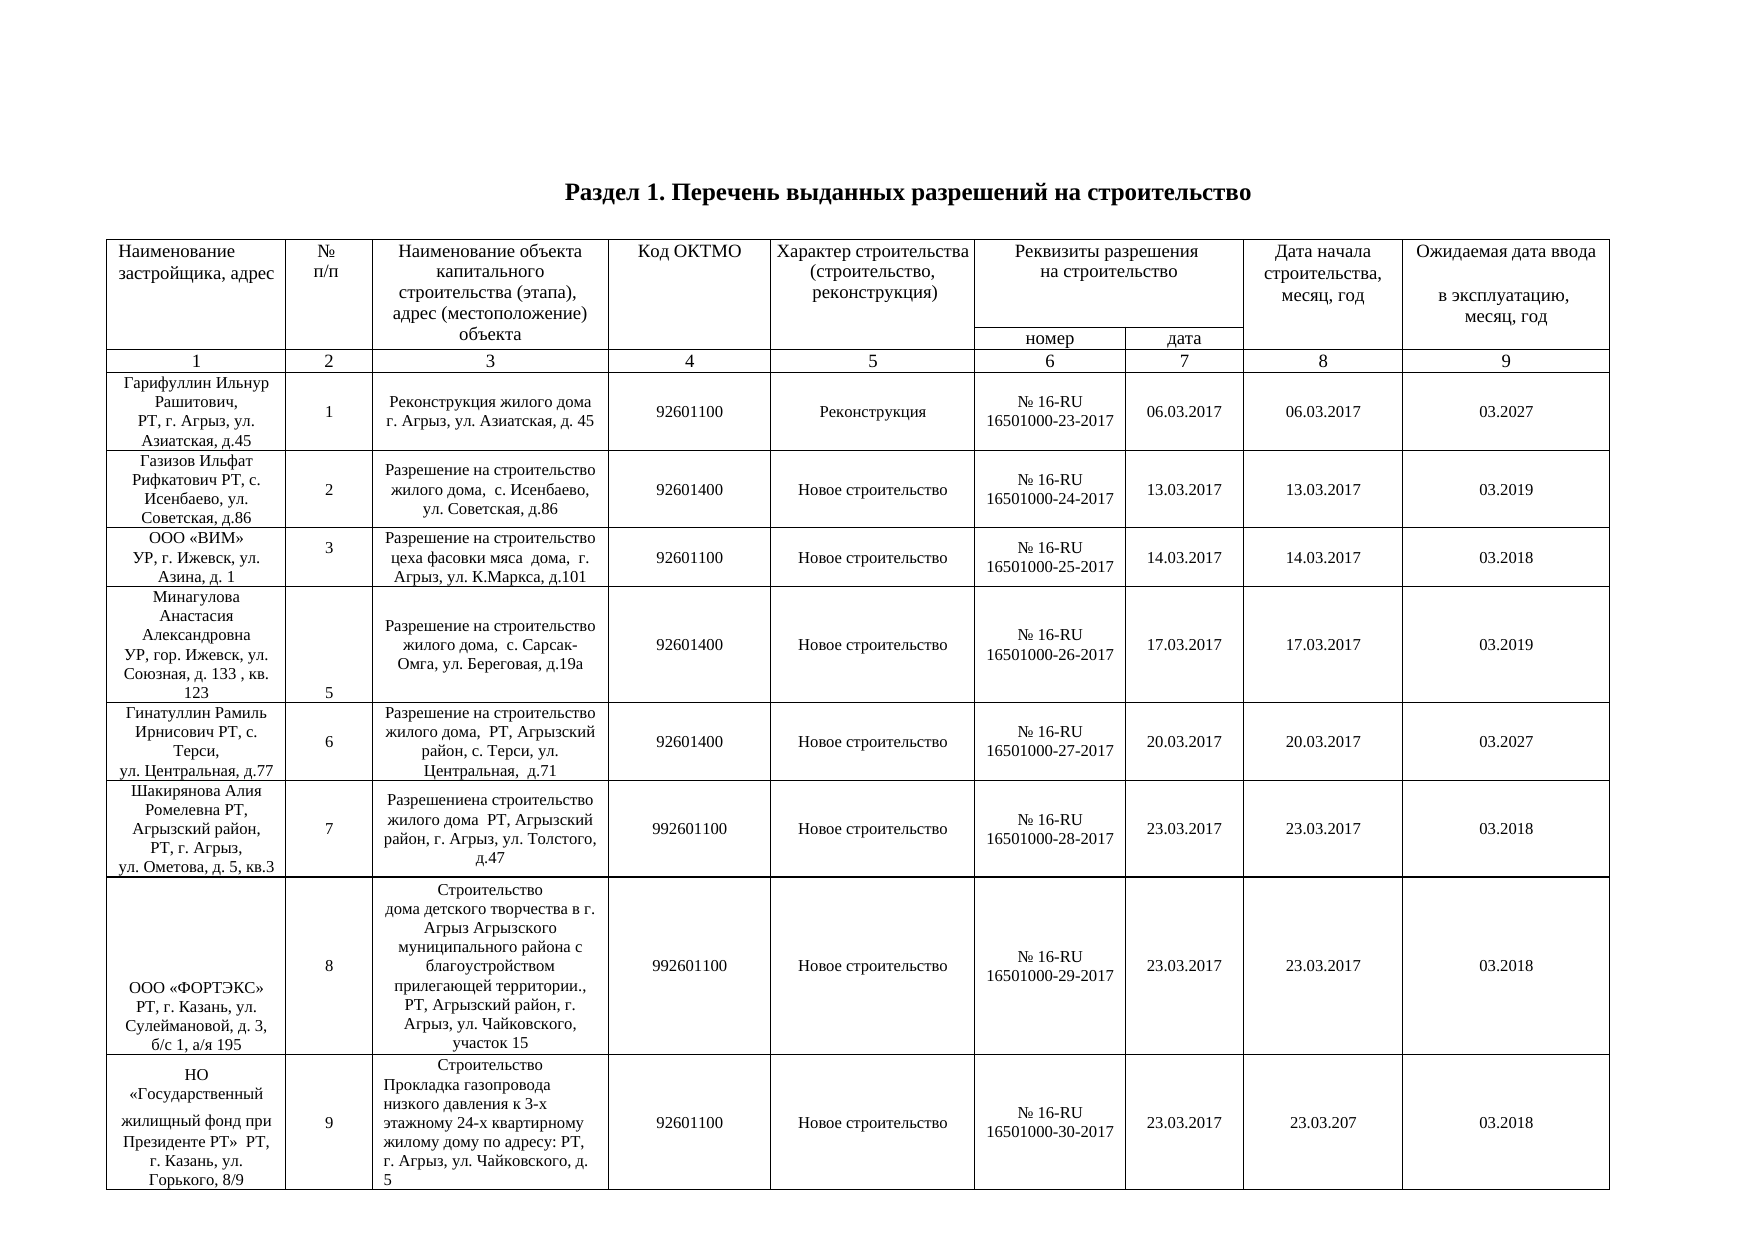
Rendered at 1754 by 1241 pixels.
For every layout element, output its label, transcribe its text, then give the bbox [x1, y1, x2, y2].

table_cell 9 [1403, 350, 1609, 372]
table_cell 03.2018 [1403, 781, 1609, 876]
table_cell 23.03.2017 [1126, 878, 1243, 1054]
table_cell 5 [286, 587, 372, 702]
table_cell 92601100 [609, 528, 770, 586]
table_cell Минагулова Анастасия Александровна УР, гор. Ижевск, ул. Союзная, д. 133 , кв. 123 [107, 587, 285, 702]
table_cell Гарифуллин Ильнур Рашитович, РТ, г. Агрыз, ул. Азиатская, д.45 [107, 373, 285, 449]
table_cell 8 [286, 878, 372, 1054]
table_cell Разрешение на строительство жилого дома, с. Исенбаево, ул. Советская, д.86 [373, 451, 608, 527]
table_cell 4 [609, 350, 770, 372]
table_cell № 16-RU 16501000-26-2017 [975, 587, 1125, 702]
table_cell ООО «ВИМ» УР, г. Ижевск, ул. Азина, д. 1 [107, 528, 285, 586]
table_cell 13.03.2017 [1244, 451, 1402, 527]
table_cell Новое строительство [771, 703, 974, 779]
table_cell 3 [373, 350, 608, 372]
table_cell Новое строительство [771, 878, 974, 1054]
table_cell 3 [286, 528, 372, 586]
table_cell 23.03.2017 [1126, 1055, 1243, 1189]
table_header Дата начала строительства, месяц, год [1244, 240, 1402, 327]
table_cell ООО «ФОРТЭКС» РТ, г. Казань, ул. Сулеймановой, д. 3, б/с 1, а/я 195 [107, 878, 285, 1054]
table_cell Новое строительство [771, 528, 974, 586]
table_cell 5 [771, 350, 974, 372]
table_header Характер строительства (строительство, реконструкция) [771, 240, 974, 349]
table_cell № 16-RU 16501000-23-2017 [975, 373, 1125, 449]
table_cell 92601400 [609, 451, 770, 527]
table_cell 03.2018 [1403, 878, 1609, 1054]
table_cell НО «Государственный жилищный фонд при Президенте РТ» РТ, г. Казань, ул. Горького, 8/9 [107, 1055, 285, 1189]
table_cell 1 [107, 350, 285, 372]
table_cell Реконструкция жилого дома г. Агрыз, ул. Азиатская, д. 45 [373, 373, 608, 449]
table_cell № 16-RU 16501000-24-2017 [975, 451, 1125, 527]
table_cell [1403, 327, 1609, 349]
table_cell Строительство дома детского творчества в г. Агрыз Агрызского муниципального района с благоустройством прилегающей территории., РТ, Агрызский район, г. Агрыз, ул. Чайковского, участок 15 [373, 878, 608, 1054]
table_cell Новое строительство [771, 587, 974, 702]
table_header Реквизиты разрешения на строительство [975, 240, 1243, 327]
table_cell 8 [1244, 350, 1402, 372]
table_cell [1244, 327, 1402, 349]
table_cell Разрешениена строительство жилого дома РТ, Агрызский район, г. Агрыз, ул. Толстого, д.47 [373, 781, 608, 876]
table_cell 03.2019 [1403, 451, 1609, 527]
table_cell 7 [1126, 350, 1243, 372]
table_cell 03.2027 [1403, 373, 1609, 449]
table_cell 06.03.2017 [1244, 373, 1402, 449]
table_cell 992601100 [609, 781, 770, 876]
table_cell 92601100 [609, 373, 770, 449]
table_cell Новое строительство [771, 451, 974, 527]
table_header Наименование объекта капитального строительства (этапа), адрес (местоположение) объекта [373, 240, 608, 349]
table_header Ожидаемая дата ввода в эксплуатацию, месяц, год [1403, 240, 1609, 327]
table_cell № 16-RU 16501000-30-2017 [975, 1055, 1125, 1189]
table_cell Разрешение на строительство цеха фасовки мяса дома, г. Агрыз, ул. К.Маркса, д.101 [373, 528, 608, 586]
table_cell Газизов Ильфат Рифкатович РТ, с. Исенбаево, ул. Советская, д.86 [107, 451, 285, 527]
table_cell 20.03.2017 [1244, 703, 1402, 779]
table_cell 1 [286, 373, 372, 449]
table_cell 20.03.2017 [1126, 703, 1243, 779]
table_cell 03.2018 [1403, 528, 1609, 586]
table_cell дата [1126, 328, 1243, 349]
table_cell 6 [286, 703, 372, 779]
table_header Код ОКТМО [609, 240, 770, 349]
text Раздел 1. Перечень выданных разрешений на строительство [118, 177, 1698, 206]
table_cell 23.03.2017 [1244, 878, 1402, 1054]
table_cell 23.03.207 [1244, 1055, 1402, 1189]
table_cell 23.03.2017 [1126, 781, 1243, 876]
table_cell 14.03.2017 [1244, 528, 1402, 586]
table_cell 992601100 [609, 878, 770, 1054]
table_cell 2 [286, 451, 372, 527]
table_cell 92601100 [609, 1055, 770, 1189]
table_cell номер [975, 328, 1125, 349]
table_cell Шакирянова Алия Ромелевна РТ, Агрызский район, РТ, г. Агрыз, ул. Ометова, д. 5, кв.3 [107, 781, 285, 876]
table_cell 2 [286, 350, 372, 372]
table_cell Реконструкция [771, 373, 974, 449]
table_cell 17.03.2017 [1244, 587, 1402, 702]
table_cell Разрешение на строительство жилого дома, с. Сарсак-Омга, ул. Береговая, д.19а [373, 587, 608, 702]
table_cell Строительство Прокладка газопровода низкого давления к 3-х этажному 24-х квартирному жилому дому по адресу: РТ, г. Агрыз, ул. Чайковского, д. 5 [373, 1055, 608, 1189]
table_cell 03.2018 [1403, 1055, 1609, 1189]
table_cell № 16-RU 16501000-27-2017 [975, 703, 1125, 779]
table_cell Новое строительство [771, 1055, 974, 1189]
table_cell Разрешение на строительство жилого дома, РТ, Агрызский район, с. Терси, ул. Центральная, д.71 [373, 703, 608, 779]
table_cell 9 [286, 1055, 372, 1189]
table_cell 7 [286, 781, 372, 876]
table_cell 23.03.2017 [1244, 781, 1402, 876]
table_cell 03.2019 [1403, 587, 1609, 702]
table_cell 03.2027 [1403, 703, 1609, 779]
table_cell 13.03.2017 [1126, 451, 1243, 527]
table_cell 92601400 [609, 587, 770, 702]
table_header Наименование застройщика, адрес [107, 240, 285, 349]
table_cell Гинатуллин Рамиль Ирнисович РТ, с. Терси, ул. Центральная, д.77 [107, 703, 285, 779]
table_cell № 16-RU 16501000-25-2017 [975, 528, 1125, 586]
table_cell № 16-RU 16501000-29-2017 [975, 878, 1125, 1054]
table_header № п/п [286, 240, 372, 349]
table_cell 14.03.2017 [1126, 528, 1243, 586]
table_cell Новое строительство [771, 781, 974, 876]
table_cell 17.03.2017 [1126, 587, 1243, 702]
table_cell 06.03.2017 [1126, 373, 1243, 449]
table_cell № 16-RU 16501000-28-2017 [975, 781, 1125, 876]
table_cell 6 [975, 350, 1125, 372]
table_cell 92601400 [609, 703, 770, 779]
